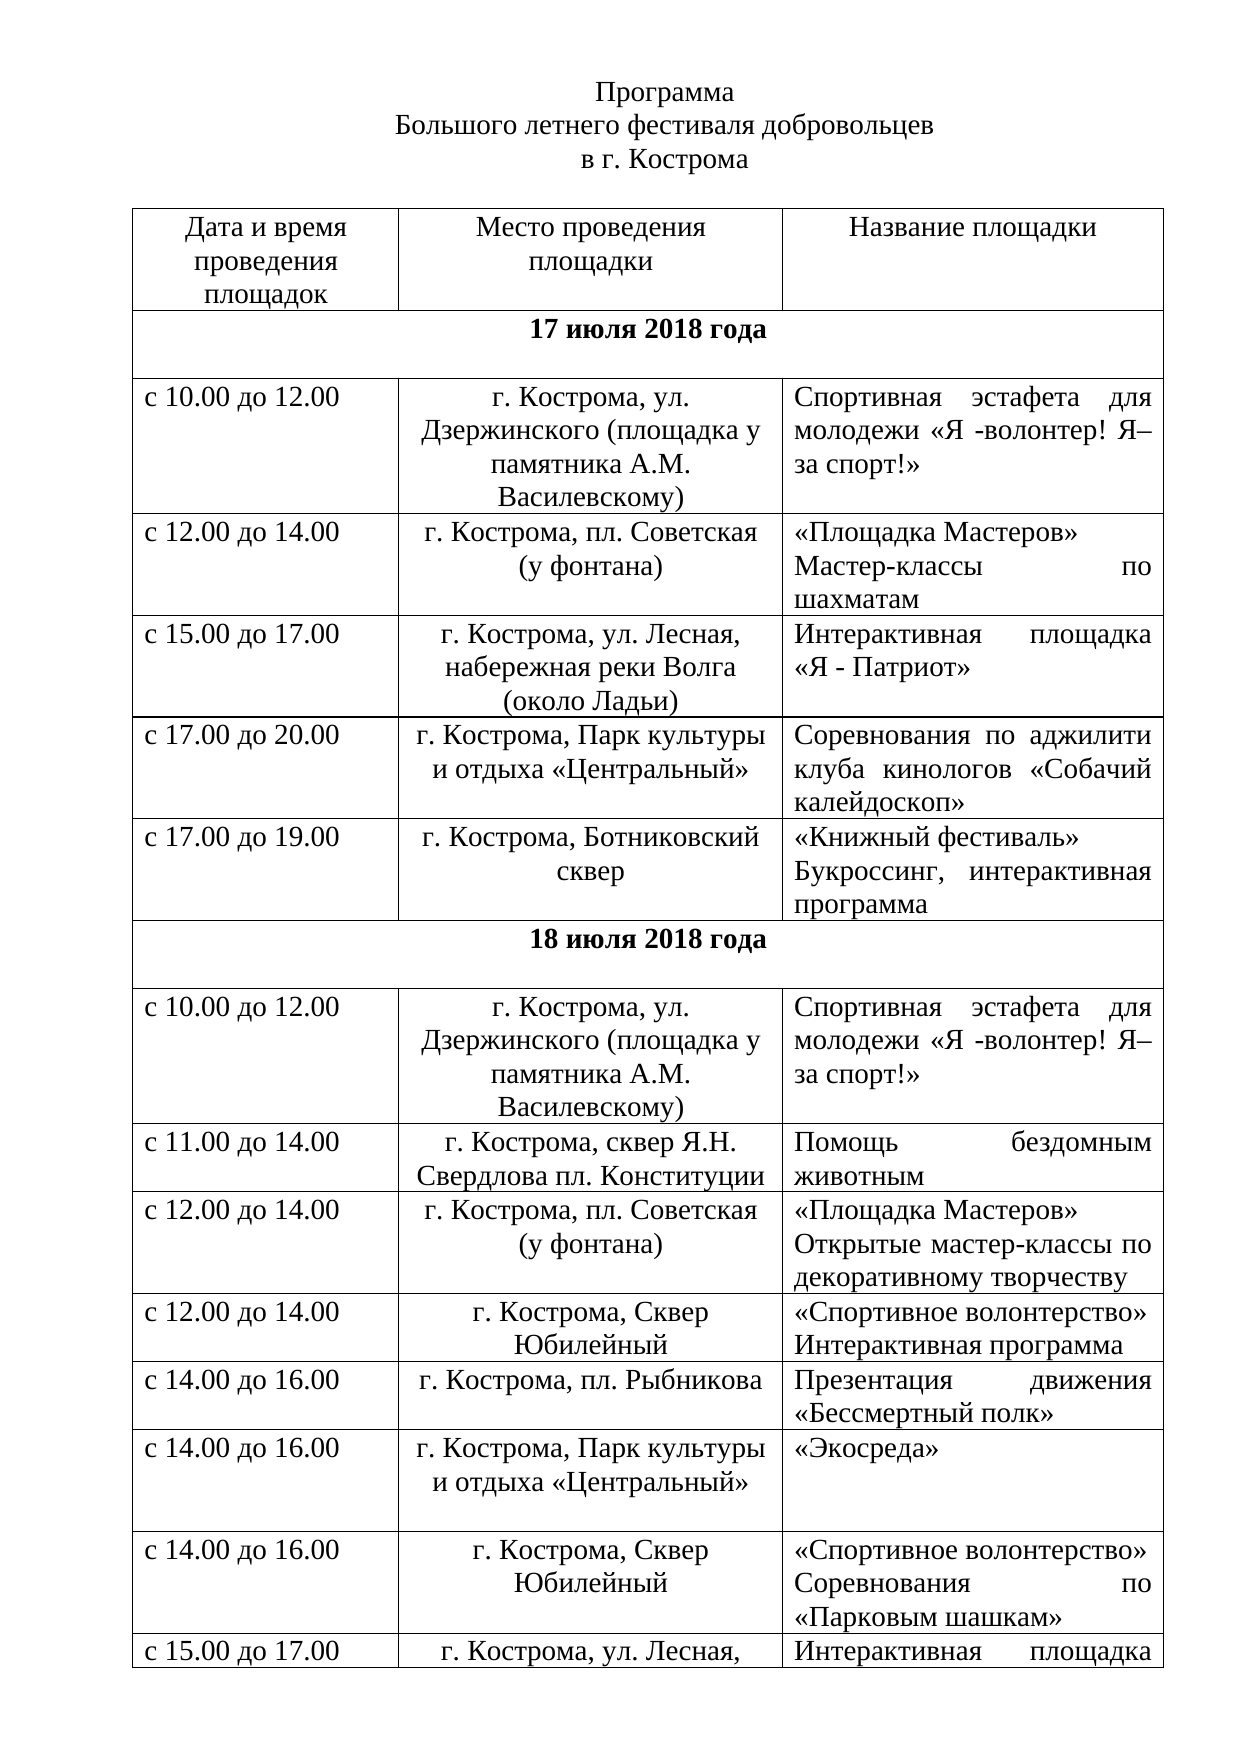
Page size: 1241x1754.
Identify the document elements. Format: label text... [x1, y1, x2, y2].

table_cell «Спортивное волонтерство» Соревнования по «Парковым шашкам» [783, 1532, 1163, 1632]
table_cell с 15.00 до 17.00 [133, 1634, 398, 1667]
table_cell «Спортивное волонтерство» Интерактивная программа [783, 1294, 1163, 1361]
table_cell с 14.00 до 16.00 [133, 1362, 398, 1429]
table_cell г. Кострома, Сквер Юбилейный [399, 1532, 782, 1632]
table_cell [783, 1634, 1163, 1667]
table_cell «Книжный фестиваль» Букроссинг, интерактивная программа [783, 819, 1163, 920]
table_cell «Экосреда» [783, 1430, 1163, 1531]
table_cell с 12.00 до 14.00 [133, 514, 398, 615]
table_cell Соревнования по аджилити клуба кинологов «Собачий калейдоскоп» [783, 718, 1163, 818]
table_cell г. Кострома, Парк культуры и отдыха «Центральный» [399, 718, 782, 818]
table_cell Спортивная эстафета для молодежи «Я -волонтер! Я– за спорт!» [783, 989, 1163, 1123]
table_header Название площадки [783, 209, 1163, 310]
table_cell с 12.00 до 14.00 [133, 1294, 398, 1361]
table_cell г. Кострома, Ботниковский сквер [399, 819, 782, 920]
table_cell с 14.00 до 16.00 [133, 1532, 398, 1632]
table_cell с 17.00 до 19.00 [133, 819, 398, 920]
table_cell с 12.00 до 14.00 [133, 1192, 398, 1293]
table_cell с 17.00 до 20.00 [133, 718, 398, 818]
table_cell с 14.00 до 16.00 [133, 1430, 398, 1531]
text Большого летнего фестиваля добровольцев [177, 107, 1152, 141]
table_cell Интерактивная площадка «Я - Патриот» [783, 616, 1163, 716]
table_cell с 10.00 до 12.00 [133, 989, 398, 1123]
table_cell 17 июля 2018 года [133, 311, 1163, 378]
table_header Место проведения площадки [399, 209, 782, 310]
table_cell Презентация движения «Бессмертный полк» [783, 1362, 1163, 1429]
table_cell г. Кострома, пл. Рыбникова [399, 1362, 782, 1429]
table_cell г. Кострома, сквер Я.Н. Свердлова пл. Конституции [399, 1124, 782, 1191]
table_cell г. Кострома, Сквер Юбилейный [399, 1294, 782, 1361]
table_cell «Площадка Мастеров» Мастер-классы по шахматам [783, 514, 1163, 615]
table_cell с 10.00 до 12.00 [133, 379, 398, 513]
table_cell Помощь бездомным животным [783, 1124, 1163, 1191]
table_cell г. Кострома, ул. Лесная, набережная реки Волга (около Ладьи) [399, 616, 782, 716]
table_cell г. Кострома, Парк культуры и отдыха «Центральный» [399, 1430, 782, 1531]
table_cell г. Кострома, пл. Советская (у фонтана) [399, 1192, 782, 1293]
table_cell г. Кострома, ул. Дзержинского (площадка у памятника А.М. Василевскому) [399, 989, 782, 1123]
table_header Дата и время проведения площадок [133, 209, 398, 310]
table_cell г. Кострома, ул. Дзержинского (площадка у памятника А.М. Василевскому) [399, 379, 782, 513]
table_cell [399, 1634, 782, 1667]
table_cell г. Кострома, пл. Советская (у фонтана) [399, 514, 782, 615]
table_cell с 11.00 до 14.00 [133, 1124, 398, 1191]
text Программа [177, 74, 1152, 107]
table_cell с 15.00 до 17.00 [133, 616, 398, 716]
text в г. Кострома [177, 141, 1152, 174]
table_cell Спортивная эстафета для молодежи «Я -волонтер! Я– за спорт!» [783, 379, 1163, 513]
table_cell «Площадка Мастеров» Открытые мастер-классы по декоративному творчеству [783, 1192, 1163, 1293]
table_cell 18 июля 2018 года [133, 921, 1163, 988]
